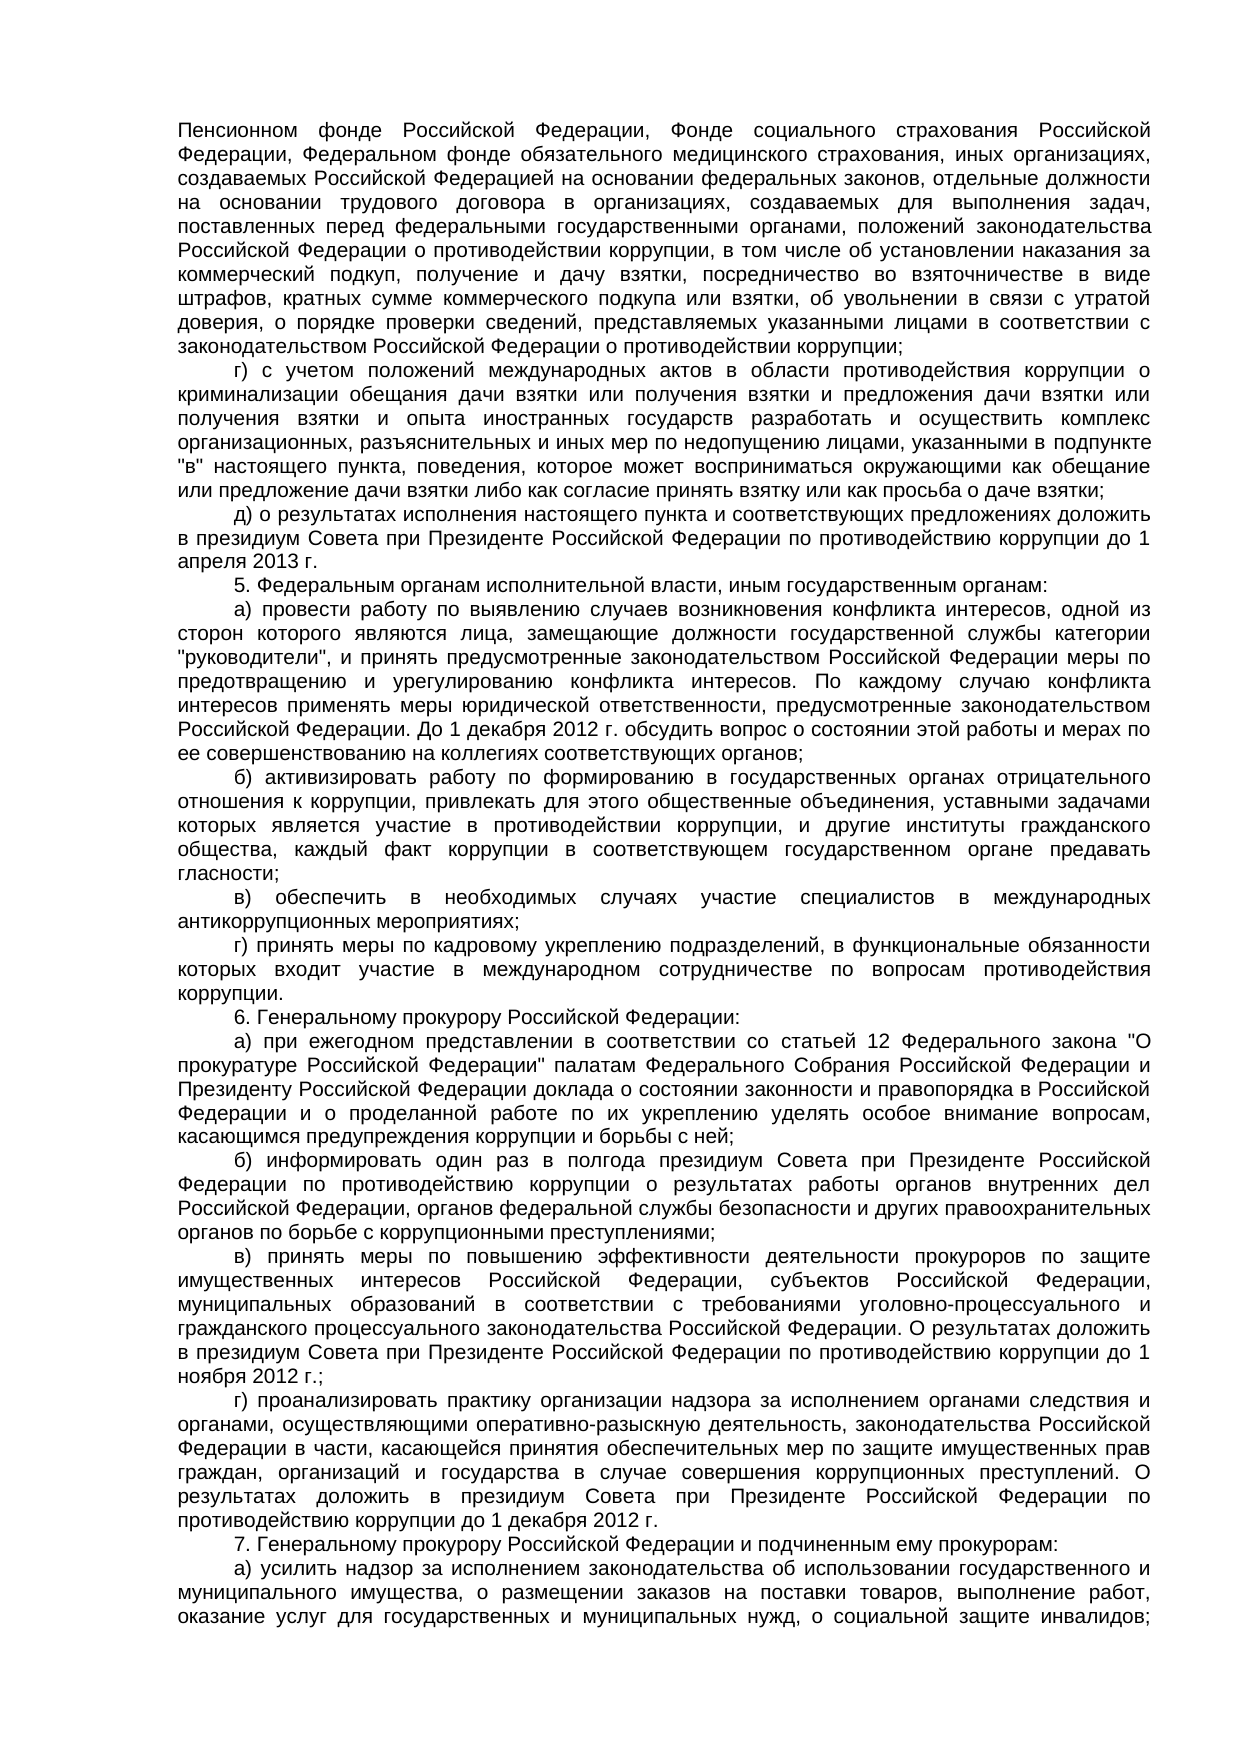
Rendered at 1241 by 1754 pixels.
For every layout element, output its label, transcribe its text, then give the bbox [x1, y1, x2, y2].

text г) с учетом положений международных актов в области противодействия коррупции о криминализации обещания дачи взятки или получения взятки и предложения дачи взятки или получения взятки и опыта иностранных государств разработать и осуществить комплекс организационных, разъяснительных и иных мер по недопущению лицами, указанными в подпункте "в" настоящего пункта, поведения, которое может восприниматься окружающими как обещание или предложение дачи взятки либо как согласие принять взятку или как просьба о даче взятки; [177, 358, 1152, 501]
text б) активизировать работу по формированию в государственных органах отрицательного отношения к коррупции, привлекать для этого общественные объединения, уставными задачами которых является участие в противодействии коррупции, и другие институты гражданского общества, каждый факт коррупции в соответствующем государственном органе предавать гласности; [177, 765, 1152, 885]
text г) принять меры по кадровому укреплению подразделений, в функциональные обязанности которых входит участие в международном сотрудничестве по вопросам противодействия коррупции. [177, 933, 1152, 1004]
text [177, 1556, 1152, 1627]
text в) обеспечить в необходимых случаях участие специалистов в международных антикоррупционных мероприятиях; [177, 885, 1152, 933]
text 5. Федеральным органам исполнительной власти, иным государственным органам: [177, 573, 1152, 597]
text 6. Генеральному прокурору Российской Федерации: [177, 1004, 1152, 1028]
text а) при ежегодном представлении в соответствии со статьей 12 Федерального закона "О прокуратуре Российской Федерации" палатам Федерального Собрания Российской Федерации и Президенту Российской Федерации доклада о состоянии законности и правопорядка в Российской Федерации и о проделанной работе по их укреплению уделять особое внимание вопросам, касающимся предупреждения коррупции и борьбы с ней; [177, 1028, 1152, 1148]
text д) о результатах исполнения настоящего пункта и соответствующих предложениях доложить в президиум Совета при Президенте Российской Федерации по противодействию коррупции до 1 апреля 2013 г. [177, 501, 1152, 573]
text в) принять меры по повышению эффективности деятельности прокуроров по защите имущественных интересов Российской Федерации, субъектов Российской Федерации, муниципальных образований в соответствии с требованиями уголовно-процессуального и гражданского процессуального законодательства Российской Федерации. О результатах доложить в президиум Совета при Президенте Российской Федерации по противодействию коррупции до 1 ноября 2012 г.; [177, 1244, 1152, 1388]
text 7. Генеральному прокурору Российской Федерации и подчиненным ему прокурорам: [177, 1532, 1152, 1556]
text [177, 118, 1152, 358]
text б) информировать один раз в полгода президиум Совета при Президенте Российской Федерации по противодействию коррупции о результатах работы органов внутренних дел Российской Федерации, органов федеральной службы безопасности и других правоохранительных органов по борьбе с коррупционными преступлениями; [177, 1148, 1152, 1244]
text г) проанализировать практику организации надзора за исполнением органами следствия и органами, осуществляющими оперативно-разыскную деятельность, законодательства Российской Федерации в части, касающейся принятия обеспечительных мер по защите имущественных прав граждан, организаций и государства в случае совершения коррупционных преступлений. О результатах доложить в президиум Совета при Президенте Российской Федерации по противодействию коррупции до 1 декабря 2012 г. [177, 1388, 1152, 1532]
text а) провести работу по выявлению случаев возникновения конфликта интересов, одной из сторон которого являются лица, замещающие должности государственной службы категории "руководители", и принять предусмотренные законодательством Российской Федерации меры по предотвращению и урегулированию конфликта интересов. По каждому случаю конфликта интересов применять меры юридической ответственности, предусмотренные законодательством Российской Федерации. До 1 декабря 2012 г. обсудить вопрос о состоянии этой работы и мерах по ее совершенствованию на коллегиях соответствующих органов; [177, 597, 1152, 765]
